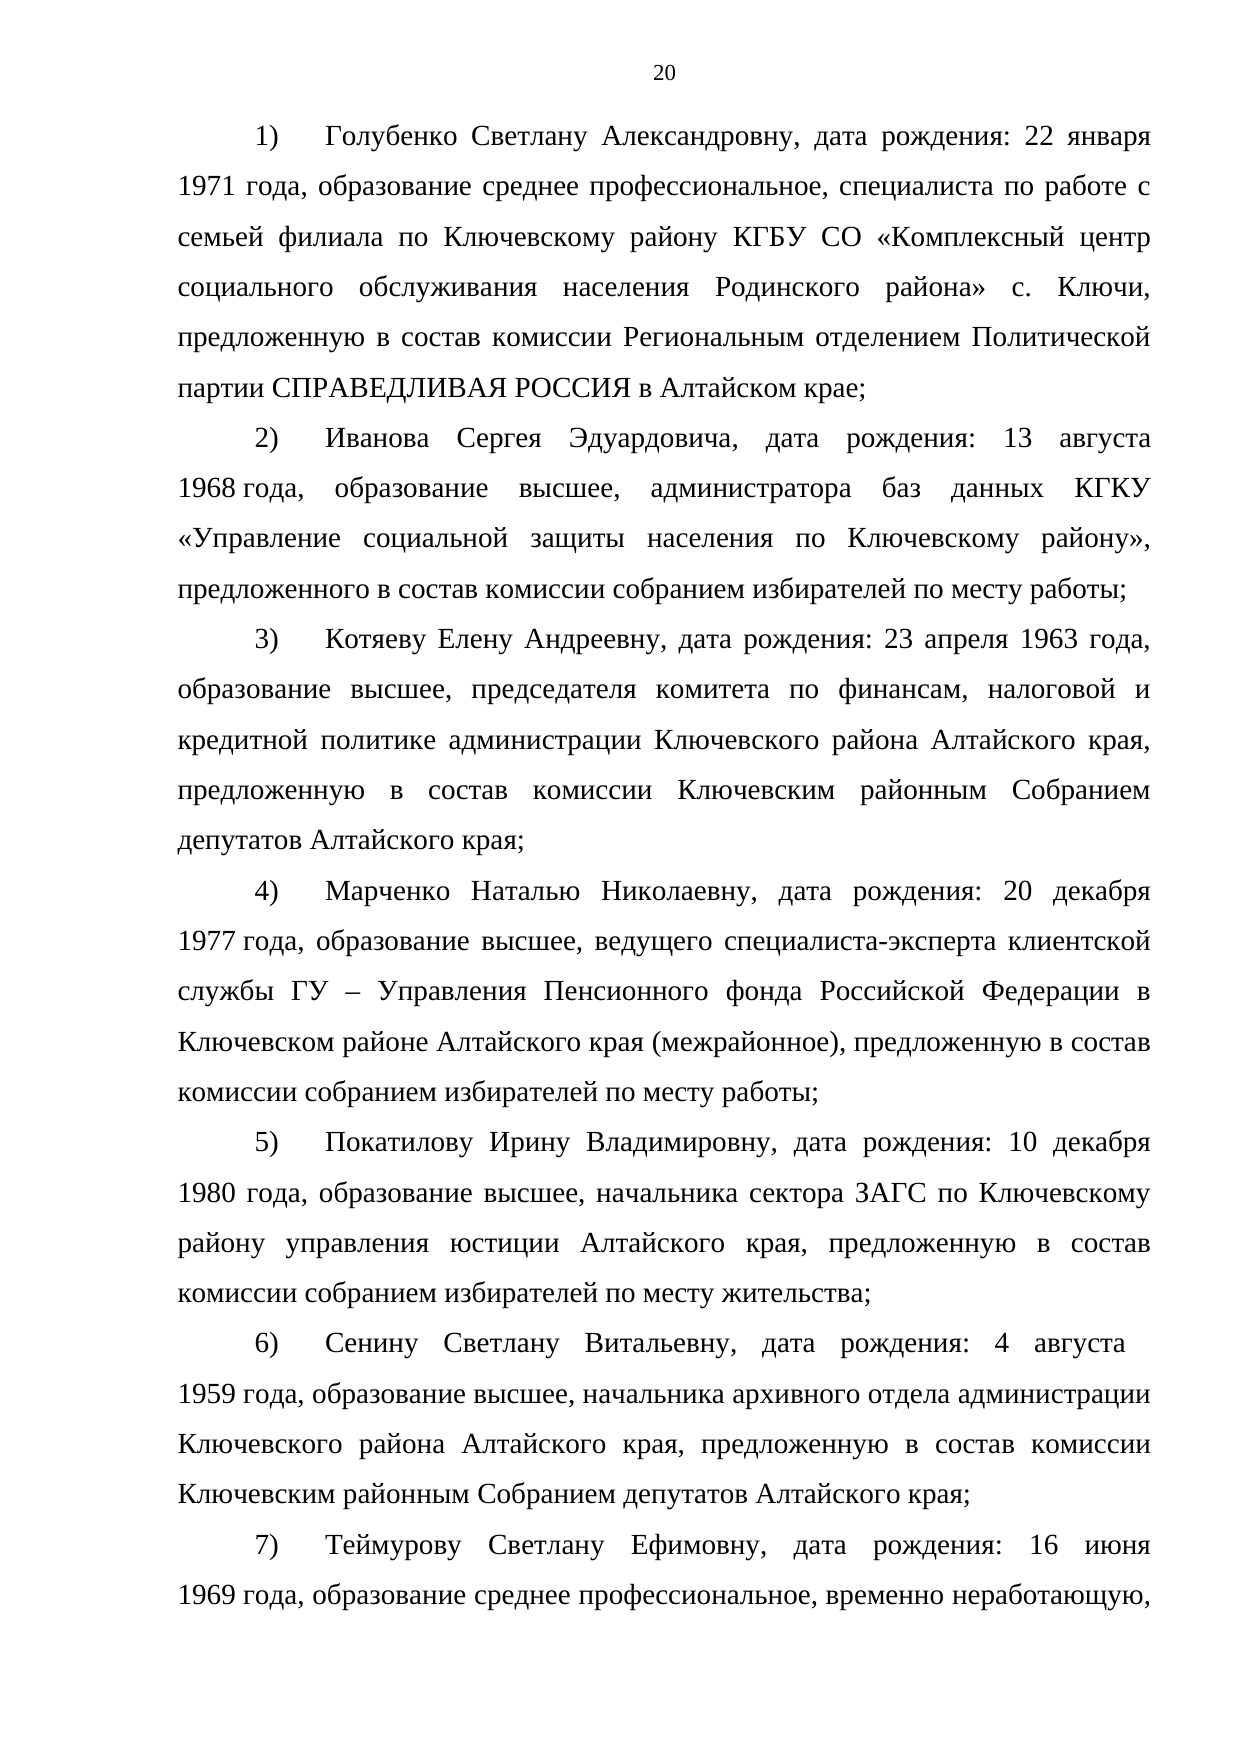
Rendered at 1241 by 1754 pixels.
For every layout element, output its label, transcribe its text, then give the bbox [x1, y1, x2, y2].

text 5) Покатилову Ирину Владимировну, дата рождения: 10 декабря 1980 года, образование высшее, начальника сектора ЗАГС по Ключевскому району управления юстиции Алтайского края, предложенную в состав комиссии собранием избирателей по месту жительства; [177, 1124, 1152, 1309]
text 4) Марченко Наталью Николаевну, дата рождения: 20 декабря 1977 года, образование высшее, ведущего специалиста-эксперта клиентской службы ГУ – Управления Пенсионного фонда Российской Федерации в Ключевском районе Алтайского края (межрайонное), предложенную в состав комиссии собранием избирателей по месту работы; [177, 873, 1152, 1108]
text 1) Голубенко Светлану Александровну, дата рождения: 22 января 1971 года, образование среднее профессиональное, специалиста по работе с семьей филиала по Ключевскому району КГБУ СО «Комплексный центр социального обслуживания населения Родинского района» с. Ключи, предложенную в состав комиссии Региональным отделением Политической партии СПРАВЕДЛИВАЯ РОССИЯ в Алтайском крае; [177, 118, 1152, 403]
text 6) Сенину Светлану Витальевну, дата рождения: 4 августа 1959 года, образование высшее, начальника архивного отдела администрации Ключевского района Алтайского края, предложенную в состав комиссии Ключевским районным Собранием депутатов Алтайского края; [177, 1326, 1152, 1510]
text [177, 1527, 1152, 1611]
text 3) Котяеву Елену Андреевну, дата рождения: 23 апреля 1963 года, образование высшее, председателя комитета по финансам, налоговой и кредитной политике администрации Ключевского района Алтайского края, предложенную в состав комиссии Ключевским районным Собранием депутатов Алтайского края; [177, 621, 1152, 856]
text 2) Иванова Сергея Эдуардовича, дата рождения: 13 августа 1968 года, образование высшее, администратора баз данных КГКУ «Управление социальной защиты населения по Ключевскому району», предложенного в состав комиссии собранием избирателей по месту работы; [177, 420, 1152, 604]
